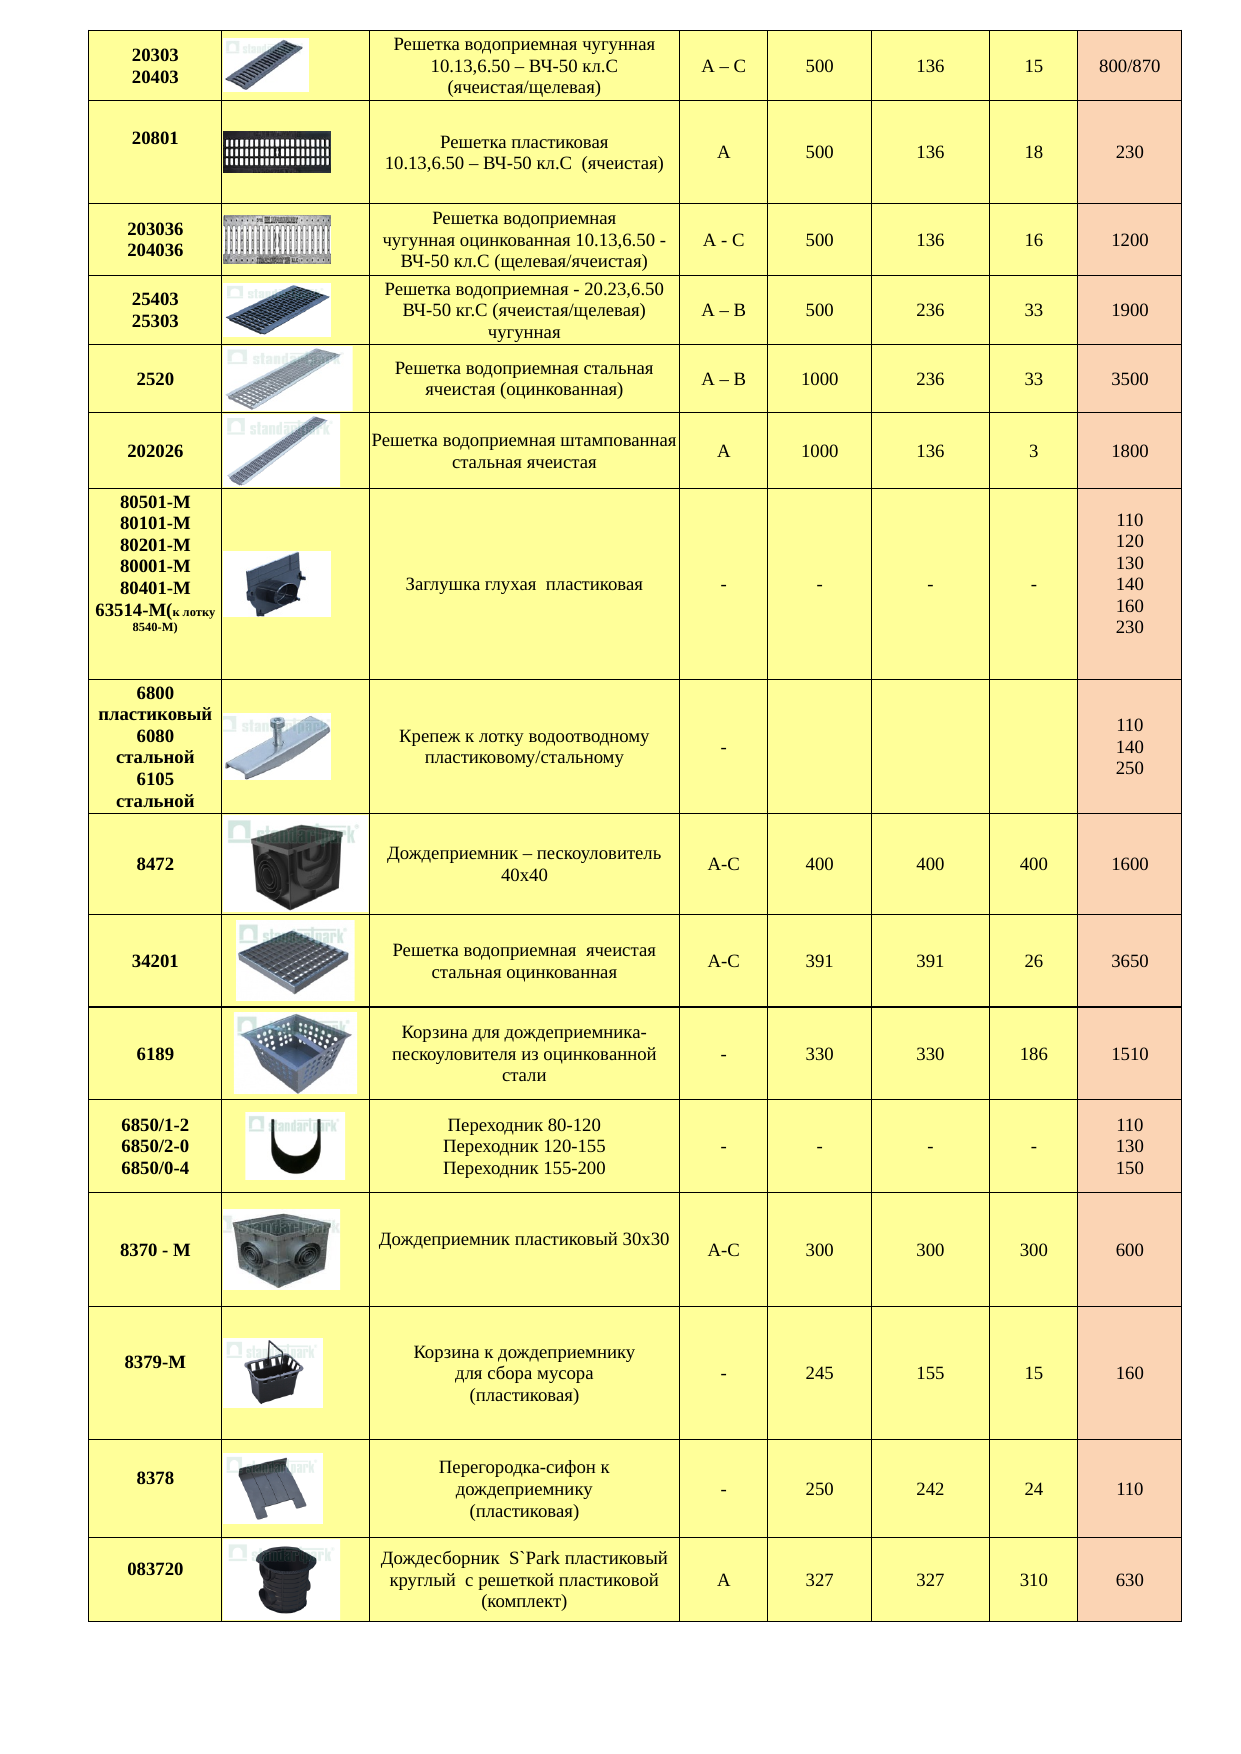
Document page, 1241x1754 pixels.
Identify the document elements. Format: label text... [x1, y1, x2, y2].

table_cell [222, 1008, 369, 1099]
table_cell 33 [990, 345, 1077, 412]
table_cell 400 [768, 814, 871, 914]
table_cell [222, 101, 369, 203]
table_cell - [872, 489, 989, 679]
table_cell [222, 1193, 369, 1306]
table_cell 18 [990, 101, 1077, 203]
table_cell [222, 204, 369, 275]
picture [223, 283, 331, 337]
table_cell [222, 489, 369, 679]
table_cell Решетка водоприемная чугунная 10.13,6.50 – ВЧ-50 кл.С (ячеистая/щелевая) [370, 31, 679, 100]
table_cell 300 [872, 1193, 989, 1306]
picture [223, 346, 353, 411]
table_cell А [680, 1538, 767, 1621]
picture [245, 1112, 346, 1180]
table_cell 3650 [1078, 915, 1181, 1006]
table_cell 1200 [1078, 204, 1181, 275]
table_cell 15 [990, 31, 1077, 100]
table_cell 8472 [89, 814, 221, 914]
table_cell [222, 1440, 369, 1537]
table_cell [768, 680, 871, 813]
table_cell - [872, 1100, 989, 1192]
table_cell А [680, 413, 767, 488]
table_cell - [768, 489, 871, 679]
table_cell 391 [872, 915, 989, 1006]
table_cell 242 [872, 1440, 989, 1537]
table_cell [872, 680, 989, 813]
table_cell [222, 1100, 369, 1192]
table_cell 15 [990, 1307, 1077, 1439]
table_cell 20303 20403 [89, 31, 221, 100]
table_cell 3500 [1078, 345, 1181, 412]
table_cell А - С [680, 204, 767, 275]
table_cell А – В [680, 276, 767, 344]
picture [223, 414, 341, 487]
table_cell Дождеприемник – пескоуловитель 40x40 [370, 814, 679, 914]
table_cell 186 [990, 1008, 1077, 1099]
table_cell Дождесборник S`Park пластиковый круглый с решеткой пластиковой (комплект) [370, 1538, 679, 1621]
table_cell - [990, 489, 1077, 679]
table_cell 1510 [1078, 1008, 1181, 1099]
table_cell 160 [1078, 1307, 1181, 1439]
table_cell 8370 - М [89, 1193, 221, 1306]
table_cell 327 [768, 1538, 871, 1621]
picture [223, 1338, 323, 1408]
table_cell Решетка водоприемная чугунная оцинкованная 10.13,6.50 - ВЧ-50 кл.С (щелевая/ячеистая) [370, 204, 679, 275]
table_cell 136 [872, 31, 989, 100]
table_cell [222, 1307, 369, 1439]
table_cell 155 [872, 1307, 989, 1439]
table_cell 1600 [1078, 814, 1181, 914]
table_cell [222, 680, 369, 813]
table_cell 33 [990, 276, 1077, 344]
table_cell 300 [768, 1193, 871, 1306]
table_cell Решетка водоприемная стальная ячеистая (оцинкованная) [370, 345, 679, 412]
picture [223, 1539, 341, 1620]
table_cell [222, 1538, 369, 1621]
table_cell - [680, 680, 767, 813]
table_cell Корзина для дождеприемника-пескоуловителя из оцинкованной стали [370, 1008, 679, 1099]
table_cell 230 [1078, 101, 1181, 203]
table_cell 1000 [768, 345, 871, 412]
table_cell 500 [768, 204, 871, 275]
table_cell A [680, 101, 767, 203]
table_cell 110 120 130 140 160 230 [1078, 489, 1181, 679]
table_cell 400 [990, 814, 1077, 914]
table_cell 1000 [768, 413, 871, 488]
table_cell 203036 204036 [89, 204, 221, 275]
table_cell 500 [768, 276, 871, 344]
picture [223, 815, 369, 912]
table_cell Решетка водоприемная штампованная стальная ячеистая [370, 413, 679, 488]
table_cell Переходник 80-120 Переходник 120-155 Переходник 155-200 [370, 1100, 679, 1192]
table_cell 136 [872, 413, 989, 488]
table_cell 136 [872, 204, 989, 275]
table_cell А-С [680, 915, 767, 1006]
table_cell [222, 915, 369, 1006]
table_cell 3 [990, 413, 1077, 488]
table_cell 6800 пластиковый 6080 стальной 6105 стальной [89, 680, 221, 813]
table_cell 6850/1-2 6850/2-0 6850/0-4 [89, 1100, 221, 1192]
table_cell 250 [768, 1440, 871, 1537]
table_cell - [680, 489, 767, 679]
table_cell - [990, 1100, 1077, 1192]
table_cell Перегородка-сифон к дождеприемнику (пластиковая) [370, 1440, 679, 1537]
picture [223, 1209, 341, 1290]
table_cell - [680, 1100, 767, 1192]
table_cell 310 [990, 1538, 1077, 1621]
table_cell Решетка водоприемная - 20.23,6.50 ВЧ-50 кг.С (ячеистая/щелевая) чугунная [370, 276, 679, 344]
table_cell 245 [768, 1307, 871, 1439]
table_cell 34201 [89, 915, 221, 1006]
table_cell 800/870 [1078, 31, 1181, 100]
table_cell 330 [872, 1008, 989, 1099]
table_cell - [680, 1008, 767, 1099]
table_cell 300 [990, 1193, 1077, 1306]
table_cell Корзина к дождеприемнику для сбора мусора (пластиковая) [370, 1307, 679, 1439]
table_cell А-С [680, 814, 767, 914]
table_cell 26 [990, 915, 1077, 1006]
picture [233, 1012, 358, 1094]
table_cell А – С [680, 31, 767, 100]
picture [236, 920, 355, 1001]
table_cell 1900 [1078, 276, 1181, 344]
table_cell - [768, 1100, 871, 1192]
table_cell 8378 [89, 1440, 221, 1537]
table_cell 2520 [89, 345, 221, 412]
table_cell [990, 680, 1077, 813]
table_cell 500 [768, 101, 871, 203]
table_cell 500 [768, 31, 871, 100]
table_cell [222, 276, 369, 344]
picture [223, 215, 331, 264]
table_cell 630 [1078, 1538, 1181, 1621]
table_cell 24 [990, 1440, 1077, 1537]
picture [223, 38, 309, 92]
table_cell 327 [872, 1538, 989, 1621]
table_cell - [680, 1307, 767, 1439]
picture [223, 551, 331, 617]
table_cell 400 [872, 814, 989, 914]
table_cell 236 [872, 276, 989, 344]
table_cell Решетка пластиковая 10.13,6.50 – ВЧ-50 кл.С (ячеистая) [370, 101, 679, 203]
table_cell А – В [680, 345, 767, 412]
table_cell Заглушка глухая пластиковая [370, 489, 679, 679]
table_cell 110 130 150 [1078, 1100, 1181, 1192]
table_cell 1800 [1078, 413, 1181, 488]
table_cell 25403 25303 [89, 276, 221, 344]
table_cell 600 [1078, 1193, 1181, 1306]
table_cell 391 [768, 915, 871, 1006]
table_cell 16 [990, 204, 1077, 275]
table_cell [222, 345, 369, 412]
picture [223, 131, 331, 173]
picture [223, 1453, 323, 1524]
table_cell 083720 [89, 1538, 221, 1621]
table_cell Дождеприемник пластиковый 30х30 [370, 1193, 679, 1306]
picture [223, 713, 331, 780]
table_cell - [680, 1440, 767, 1537]
table_cell 6189 [89, 1008, 221, 1099]
table_cell 20801 [89, 101, 221, 203]
table_cell 110 140 250 [1078, 680, 1181, 813]
table_cell [222, 31, 369, 100]
table_cell Крепеж к лотку водоотводному пластиковому/стальному [370, 680, 679, 813]
table_cell 236 [872, 345, 989, 412]
table_cell 136 [872, 101, 989, 203]
table_cell Решетка водоприемная ячеистая стальная оцинкованная [370, 915, 679, 1006]
table_cell 8379-М [89, 1307, 221, 1439]
table_cell 110 [1078, 1440, 1181, 1537]
table_cell 80501-М 80101-М 80201-М 80001-М 80401-М 63514-М(к лотку 8540-М) [89, 489, 221, 679]
table_cell 202026 [89, 413, 221, 488]
table_cell [222, 413, 369, 488]
table_cell А-С [680, 1193, 767, 1306]
table_cell 330 [768, 1008, 871, 1099]
